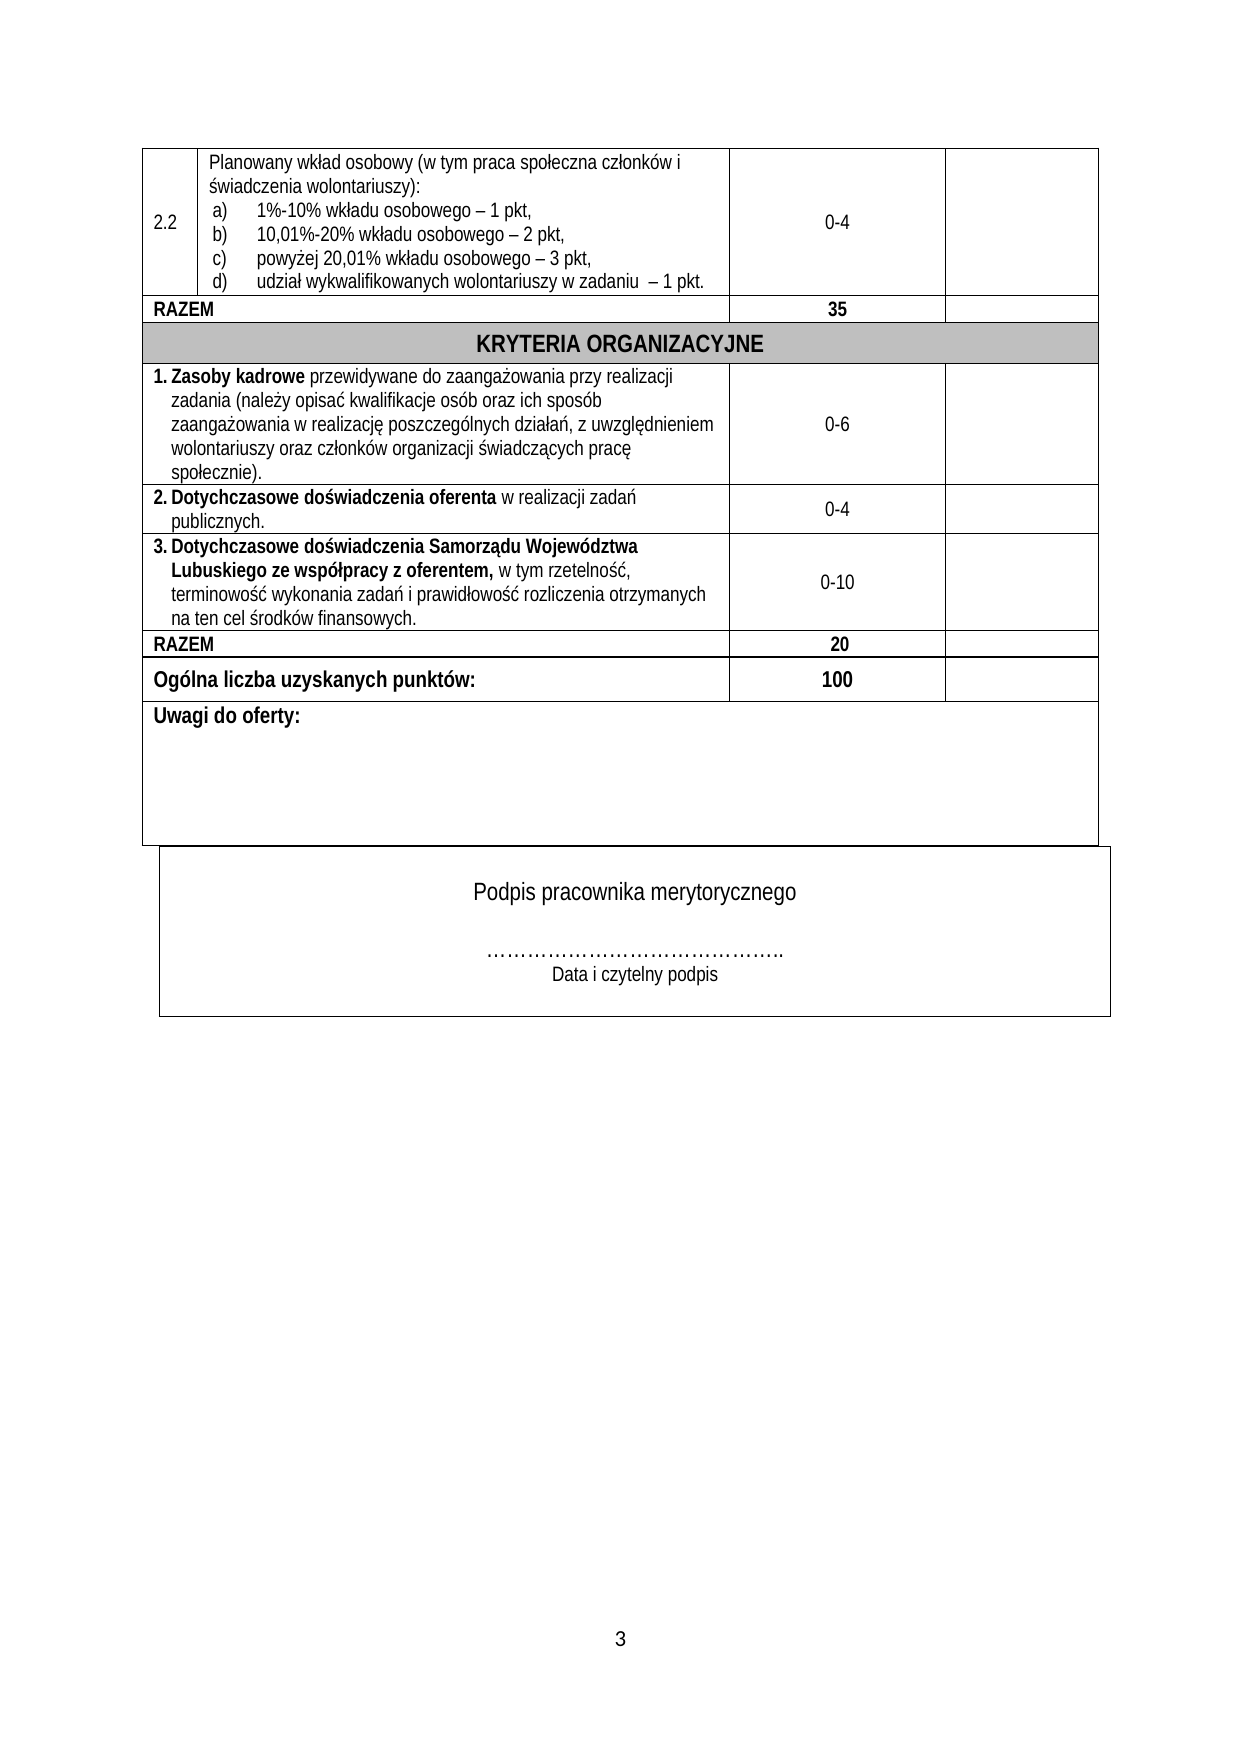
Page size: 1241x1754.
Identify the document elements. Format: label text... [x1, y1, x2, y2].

table_cell 0-6 [730, 364, 945, 484]
table_cell 2.2 [143, 149, 197, 294]
table_cell [946, 149, 1098, 294]
table_cell RAZEM [143, 296, 729, 322]
table_cell [946, 296, 1098, 322]
table_cell RAZEM [143, 631, 729, 656]
table_cell [946, 534, 1098, 629]
table_cell [946, 631, 1098, 656]
table_cell KRYTERIA ORGANIZACYJNE [143, 323, 1098, 363]
table_cell Uwagi do oferty: [143, 702, 1098, 845]
table_cell 100 [730, 658, 945, 701]
table_cell Dotychczasowe doświadczenia Samorządu Województwa Lubuskiego ze współpracy z oferentem, w tym rzetelność, terminowość wykonania zadań i prawidłowość rozliczenia otrzymanych na ten cel środków finansowych. [143, 534, 729, 629]
table_cell Ogólna liczba uzyskanych punktów: [143, 658, 729, 701]
table_cell 35 [730, 296, 945, 322]
table_cell 0-10 [730, 534, 945, 629]
table_cell 0-4 [730, 149, 945, 294]
table_header Podpis pracownika merytorycznego …………………………………….. Data i czytelny podpis [160, 847, 1110, 1016]
table_cell Dotychczasowe doświadczenia oferenta w realizacji zadań publicznych. [143, 485, 729, 533]
table_cell [946, 485, 1098, 533]
table_cell 0-4 [730, 485, 945, 533]
table_cell Planowany wkład osobowy (w tym praca społeczna członków i świadczenia wolontariuszy): 1%-10% wkładu osobowego – 1 pkt, 10,01%-20% wkładu osobowego – 2 pkt, powyżej 20,01% wkładu osobowego – 3 pkt, udział wykwalifikowanych wolontariuszy w zadaniu – 1 pkt. [198, 149, 729, 294]
table_cell [946, 364, 1098, 484]
table_cell Zasoby kadrowe przewidywane do zaangażowania przy realizacji zadania (należy opisać kwalifikacje osób oraz ich sposób zaangażowania w realizację poszczególnych działań, z uwzględnieniem wolontariuszy oraz członków organizacji świadczących pracę społecznie). [143, 364, 729, 484]
table_cell [946, 658, 1098, 701]
table_cell 20 [730, 631, 945, 656]
